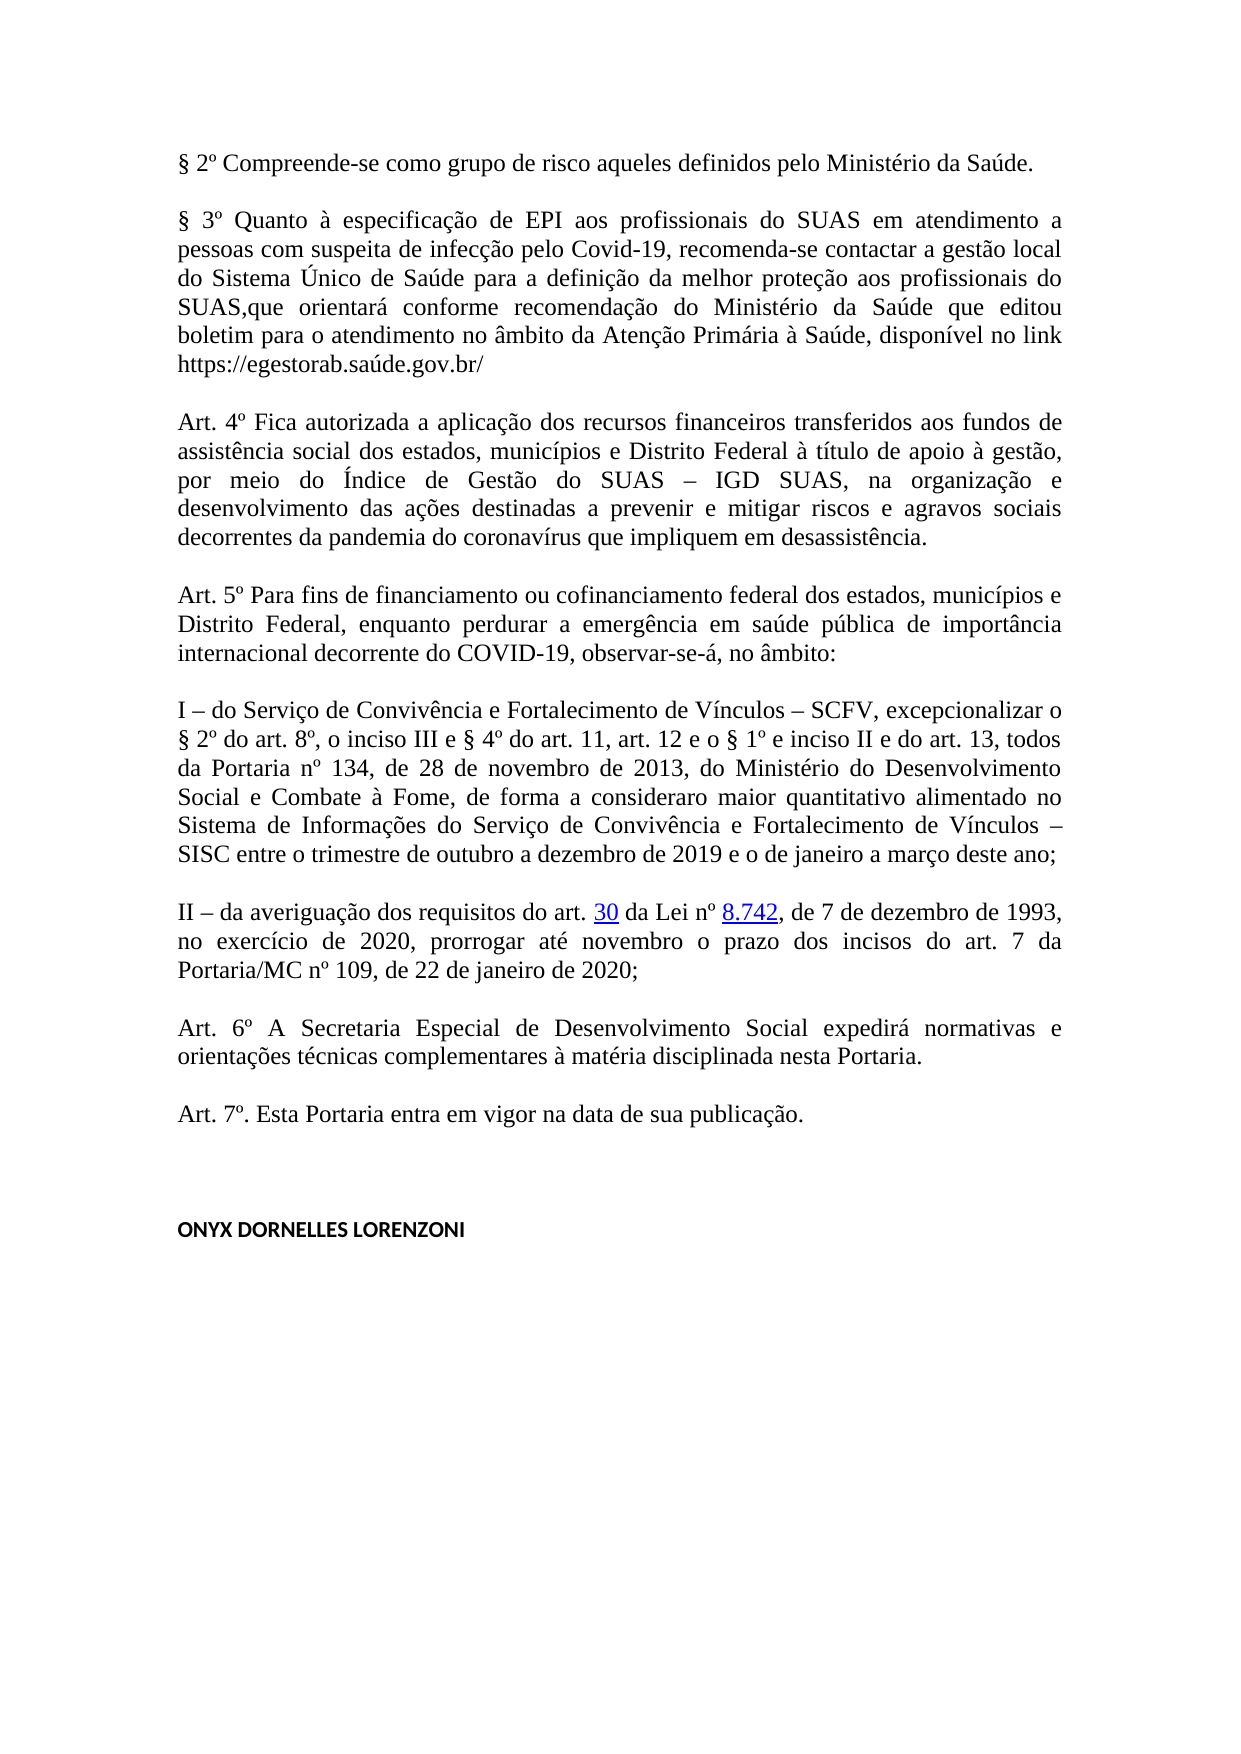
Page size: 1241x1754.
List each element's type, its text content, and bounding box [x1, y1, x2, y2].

text Art. 5º Para fins de financiamento ou cofinanciamento federal dos estados, municípios e Distrito Federal, enquanto perdurar a emergência em saúde pública de importância internacional decorrente do COVID-19, observar-se-á, no âmbito: [177, 580, 1063, 666]
text Art. 7º. Esta Portaria entra em vigor na data de sua publicação. [177, 1099, 1063, 1128]
text Art. 4º Fica autorizada a aplicação dos recursos financeiros transferidos aos fundos de assistência social dos estados, municípios e Distrito Federal à título de apoio à gestão, por meio do Índice de Gestão do SUAS – IGD SUAS, na organização e desenvolvimento das ações destinadas a prevenir e mitigar riscos e agravos sociais decorrentes da pandemia do coronavírus que impliquem em desassistência. [177, 407, 1063, 551]
text Art. 6º A Secretaria Especial de Desenvolvimento Social expedirá normativas e orientações técnicas complementares à matéria disciplinada nesta Portaria. [177, 1013, 1063, 1070]
text II – da averiguação dos requisitos do art. 30 da Lei nº 8.742, de 7 de dezembro de 1993, no exercício de 2020, prorrogar até novembro o prazo dos incisos do art. 7 da Portaria/MC nº 109, de 22 de janeiro de 2020; [177, 897, 1063, 983]
text § 3º Quanto à especificação de EPI aos profissionais do SUAS em atendimento a pessoas com suspeita de infecção pelo Covid-19, recomenda-se contactar a gestão local do Sistema Único de Saúde para a definição da melhor proteção aos profissionais do SUAS,que orientará conforme recomendação do Ministério da Saúde que editou boletim para o atendimento no âmbito da Atenção Primária à Saúde, disponível no link https://egestorab.saúde.gov.br/ [177, 206, 1063, 378]
text § 2º Compreende-se como grupo de risco aqueles definidos pelo Ministério da Saúde. [177, 148, 1063, 176]
text ONYX DORNELLES LORENZONI [177, 1215, 1063, 1243]
text I – do Serviço de Convivência e Fortalecimento de Vínculos – SCFV, excepcionalizar o § 2º do art. 8º, o inciso III e § 4º do art. 11, art. 12 e o § 1º e inciso II e do art. 13, todos da Portaria nº 134, de 28 de novembro de 2013, do Ministério do Desenvolvimento Social e Combate à Fome, de forma a consideraro maior quantitativo alimentado no Sistema de Informações do Serviço de Convivência e Fortalecimento de Vínculos – SISC entre o trimestre de outubro a dezembro de 2019 e o de janeiro a março deste ano; [177, 696, 1063, 868]
